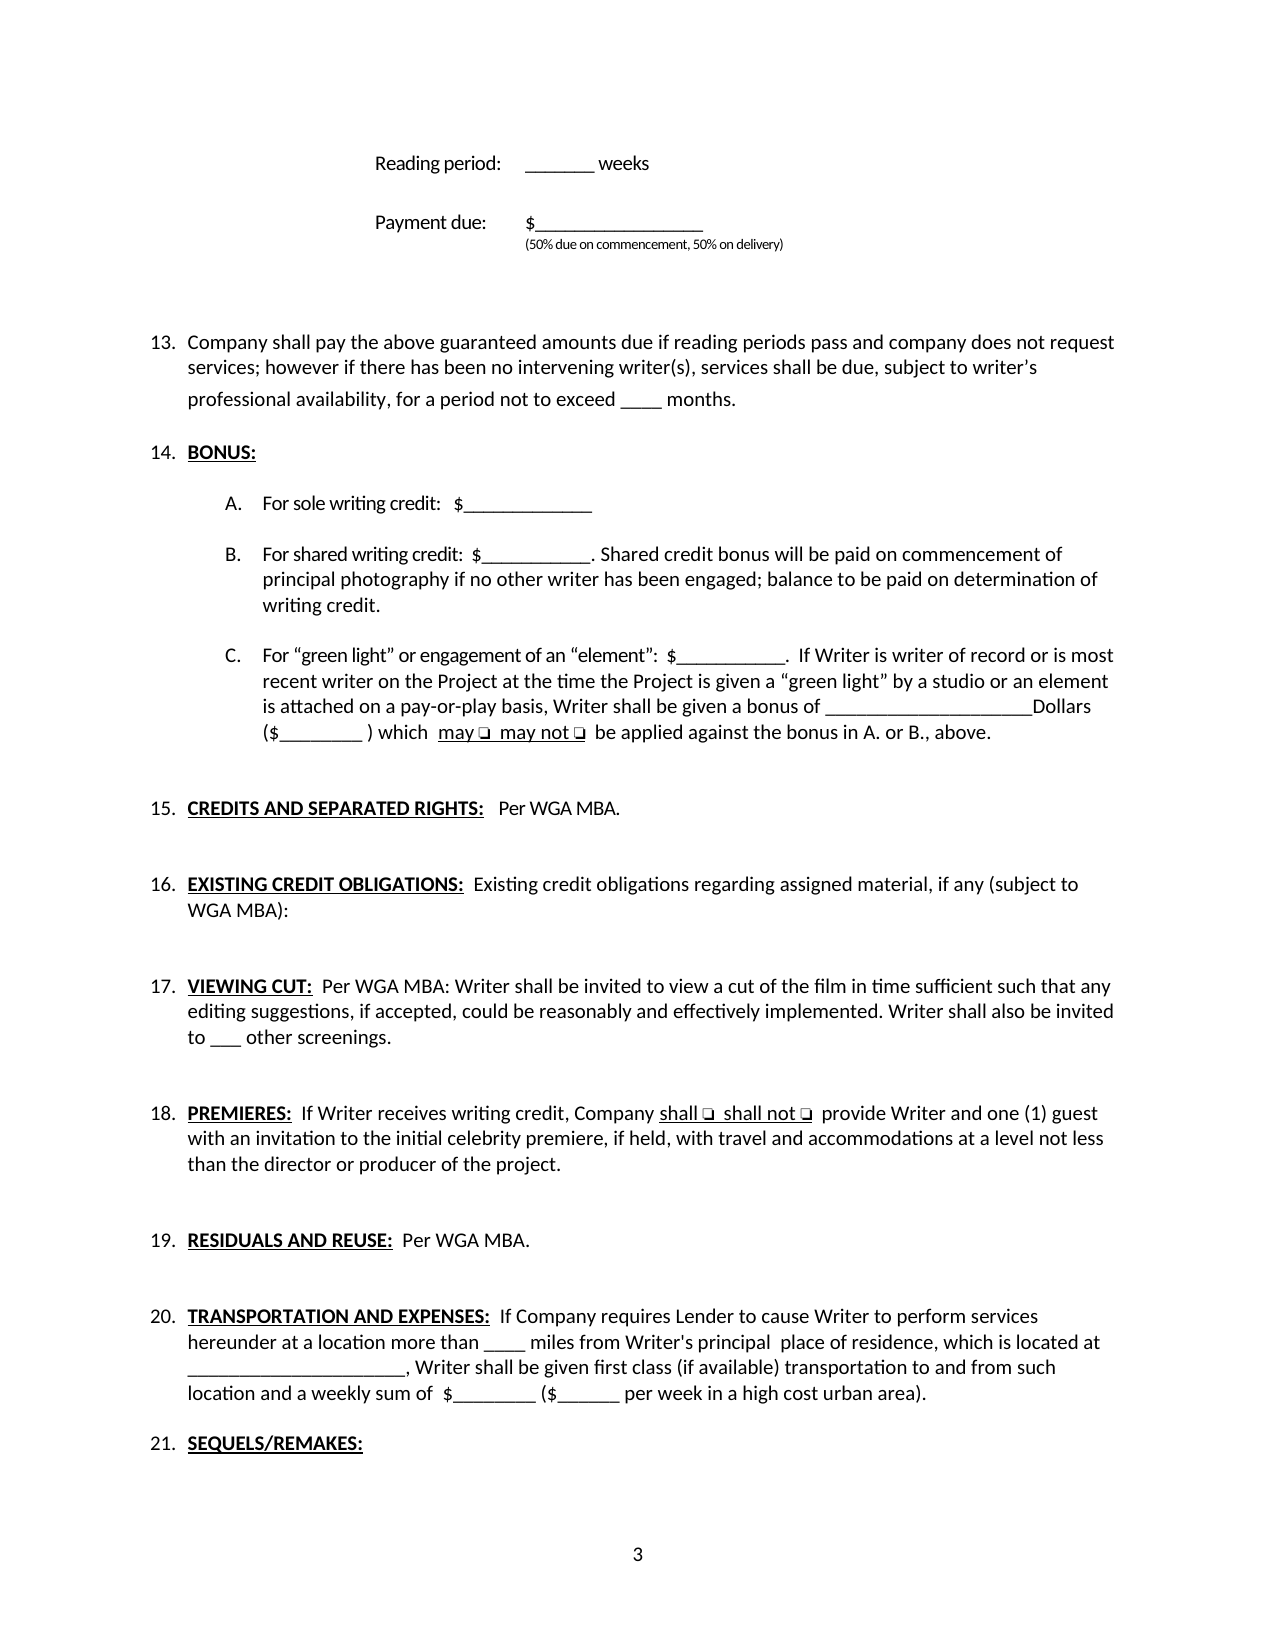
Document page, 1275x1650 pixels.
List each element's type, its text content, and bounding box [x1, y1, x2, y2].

list BONUS: [150, 439, 1125, 465]
text Payment due: $_________________ [300, 209, 1125, 235]
text Reading period: _______ weeks [150, 150, 1125, 175]
list Company shall pay the above guaranteed amounts due if reading periods pass and company does not request services; however if there has been no intervening writer(s), services shall be due, subject to writer’s professional availability, for a period not to exceed ____ months. [150, 329, 1125, 414]
list VIEWING CUT: Per WGA MBA: Writer shall be invited to view a cut of the film in time sufficient such that any editing suggestions, if accepted, could be reasonably and effectively implemented. Writer shall also be invited to ___ other screenings. [150, 973, 1125, 1049]
list Existing credit obligations: Existing credit obligations regarding assigned material, if any (subject to WGA MBA): [150, 871, 1125, 922]
list For shared writing credit: $___________. Shared credit bonus will be paid on commencement of principal photography if no other writer has been engaged; balance to be paid on determination of writing credit. [225, 541, 1125, 617]
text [150, 235, 1125, 253]
list For “green light” or engagement of an “element”: $___________. If Writer is writer of record or is most recent writer on the Project at the time the Project is given a “green light” by a studio or an element is attached on a pay-or-play basis, Writer shall be given a bonus of ____________________Dollars ($________ ) which may may not be applied against the bonus in A. or B., above. [225, 643, 1125, 744]
list CREDITS AND SEPARATED RIGHTS: Per WGA MBA. [150, 795, 1125, 821]
list SEQUELS/REMAKES: [150, 1431, 1125, 1456]
list PREMIERES: If Writer receives writing credit, Company shall shall not provide Writer and one (1) guest with an invitation to the initial celebrity premiere, if held, with travel and accommodations at a level not less than the director or producer of the project. [150, 1100, 1125, 1176]
list RESIDUALS AND REUSE: Per WGA MBA. [150, 1227, 1125, 1253]
list For sole writing credit: $_____________ [225, 490, 1125, 516]
list TRANSPORTATION AND EXPENSES: If Company requires Lender to cause Writer to perform services hereunder at a location more than ____ miles from Writer's principal place of residence, which is located at _____________________, Writer shall be given first class (if available) transportation to and from such location and a weekly sum of $________ ($______ per week in a high cost urban area). [150, 1303, 1125, 1405]
